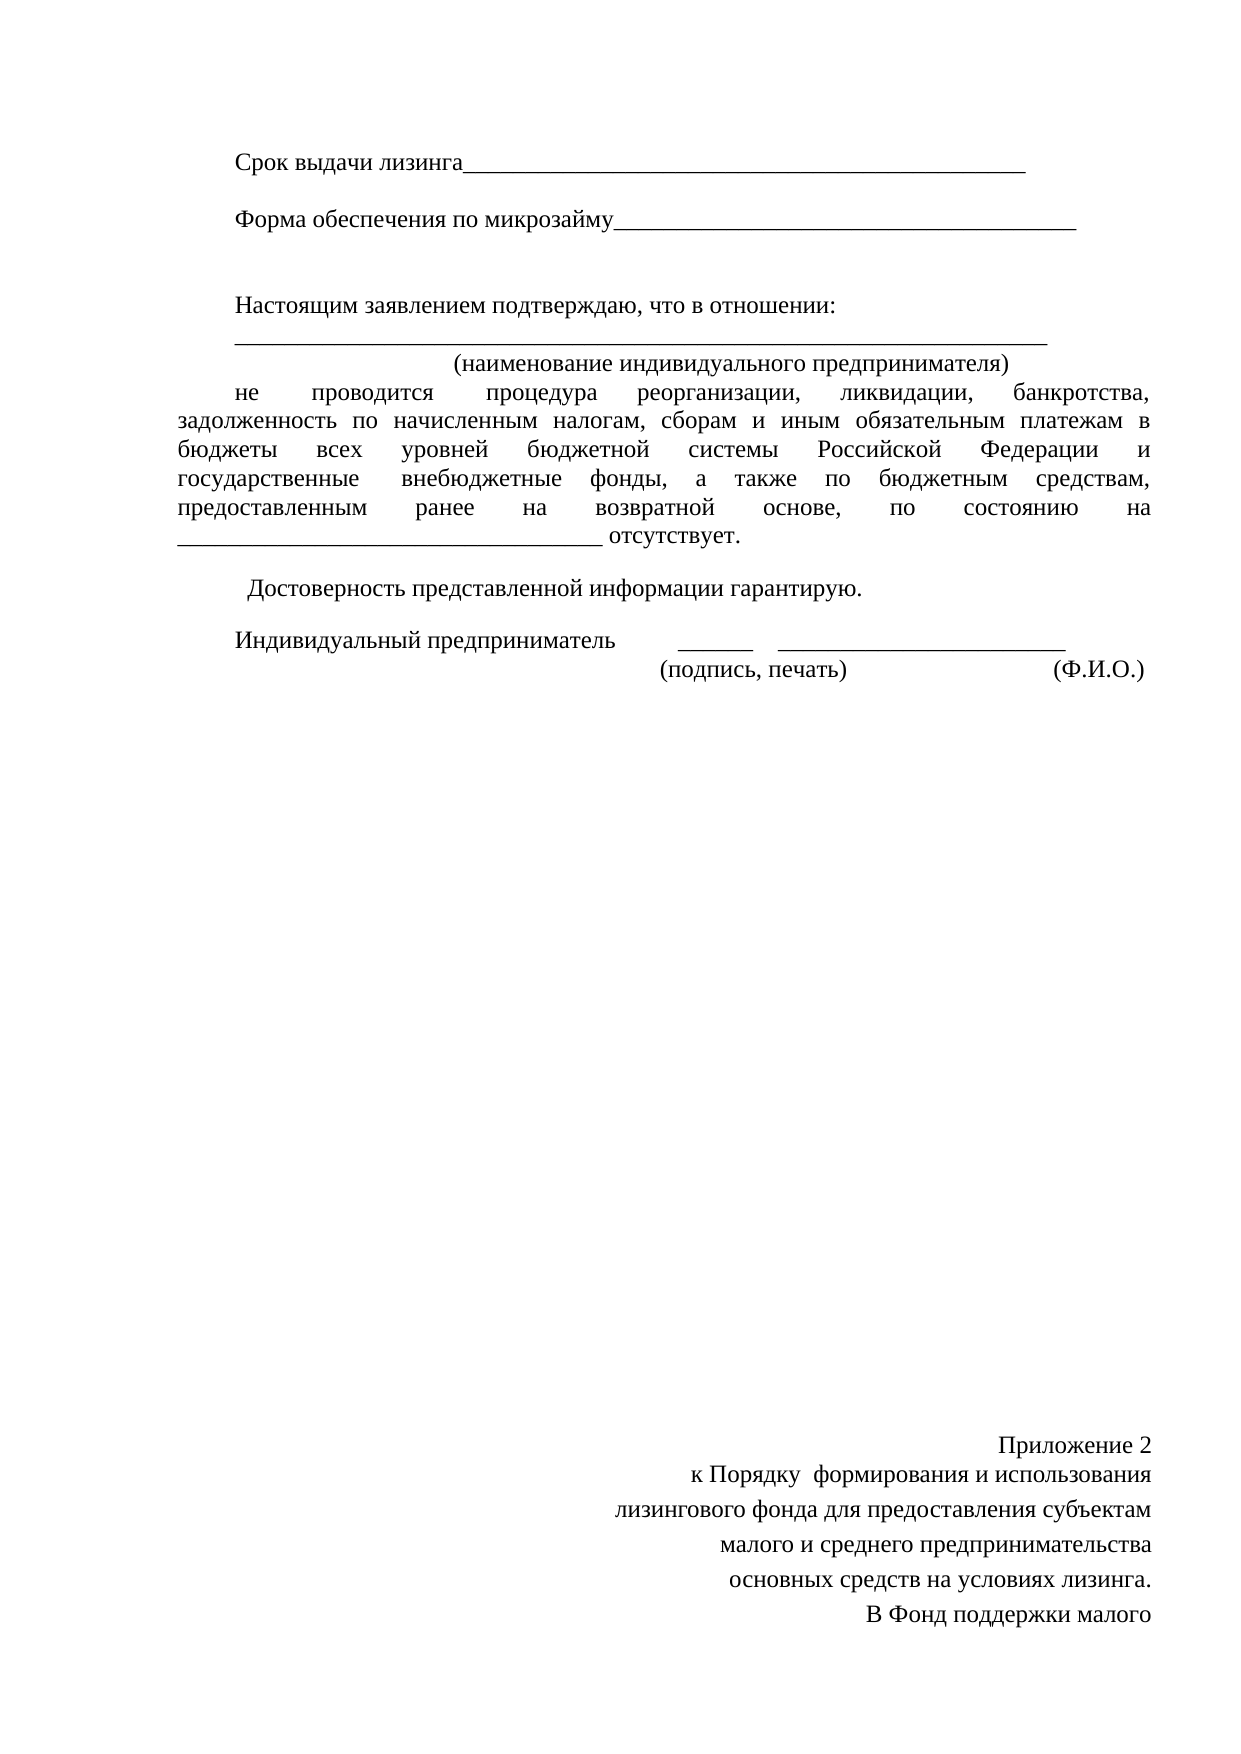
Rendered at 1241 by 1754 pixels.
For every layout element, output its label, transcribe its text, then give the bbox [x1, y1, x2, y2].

text В Фонд поддержки малого [177, 1599, 1152, 1628]
text _________________________________________________________________ [177, 319, 1152, 348]
text не проводится процедура реорганизации, ликвидации, банкротства, задолженность по начисленным налогам, сборам и иным обязательным платежам в бюджеты всех уровней бюджетной системы Российской Федерации и государственные внебюджетные фонды, а также по бюджетным средствам, предоставленным ранее на возвратной основе, по состоянию на __________________________________ отсутствует. [177, 377, 1152, 549]
subtitle лизингового фонда для предоставления субъектам [177, 1494, 1152, 1523]
subtitle к Порядку формирования и использования [177, 1459, 1152, 1488]
text Настоящим заявлением подтверждаю, что в отношении: [177, 291, 1152, 319]
text (подпись, печать) (Ф.И.О.) [177, 654, 1152, 683]
subtitle основных средств на условиях лизинга. [177, 1564, 1152, 1593]
text Достоверность представленной информации гарантирую. [177, 573, 1152, 602]
text (наименование индивидуального предпринимателя) [177, 348, 1152, 377]
text Срок выдачи лизинга_____________________________________________ [177, 147, 1152, 176]
text Индивидуальный предприниматель ______ _______________________ [177, 625, 1152, 654]
subtitle малого и среднего предпринимательства [177, 1529, 1152, 1558]
text Приложение 2 [177, 1430, 1152, 1459]
text Форма обеспечения по микрозайму_____________________________________ [177, 204, 1152, 233]
